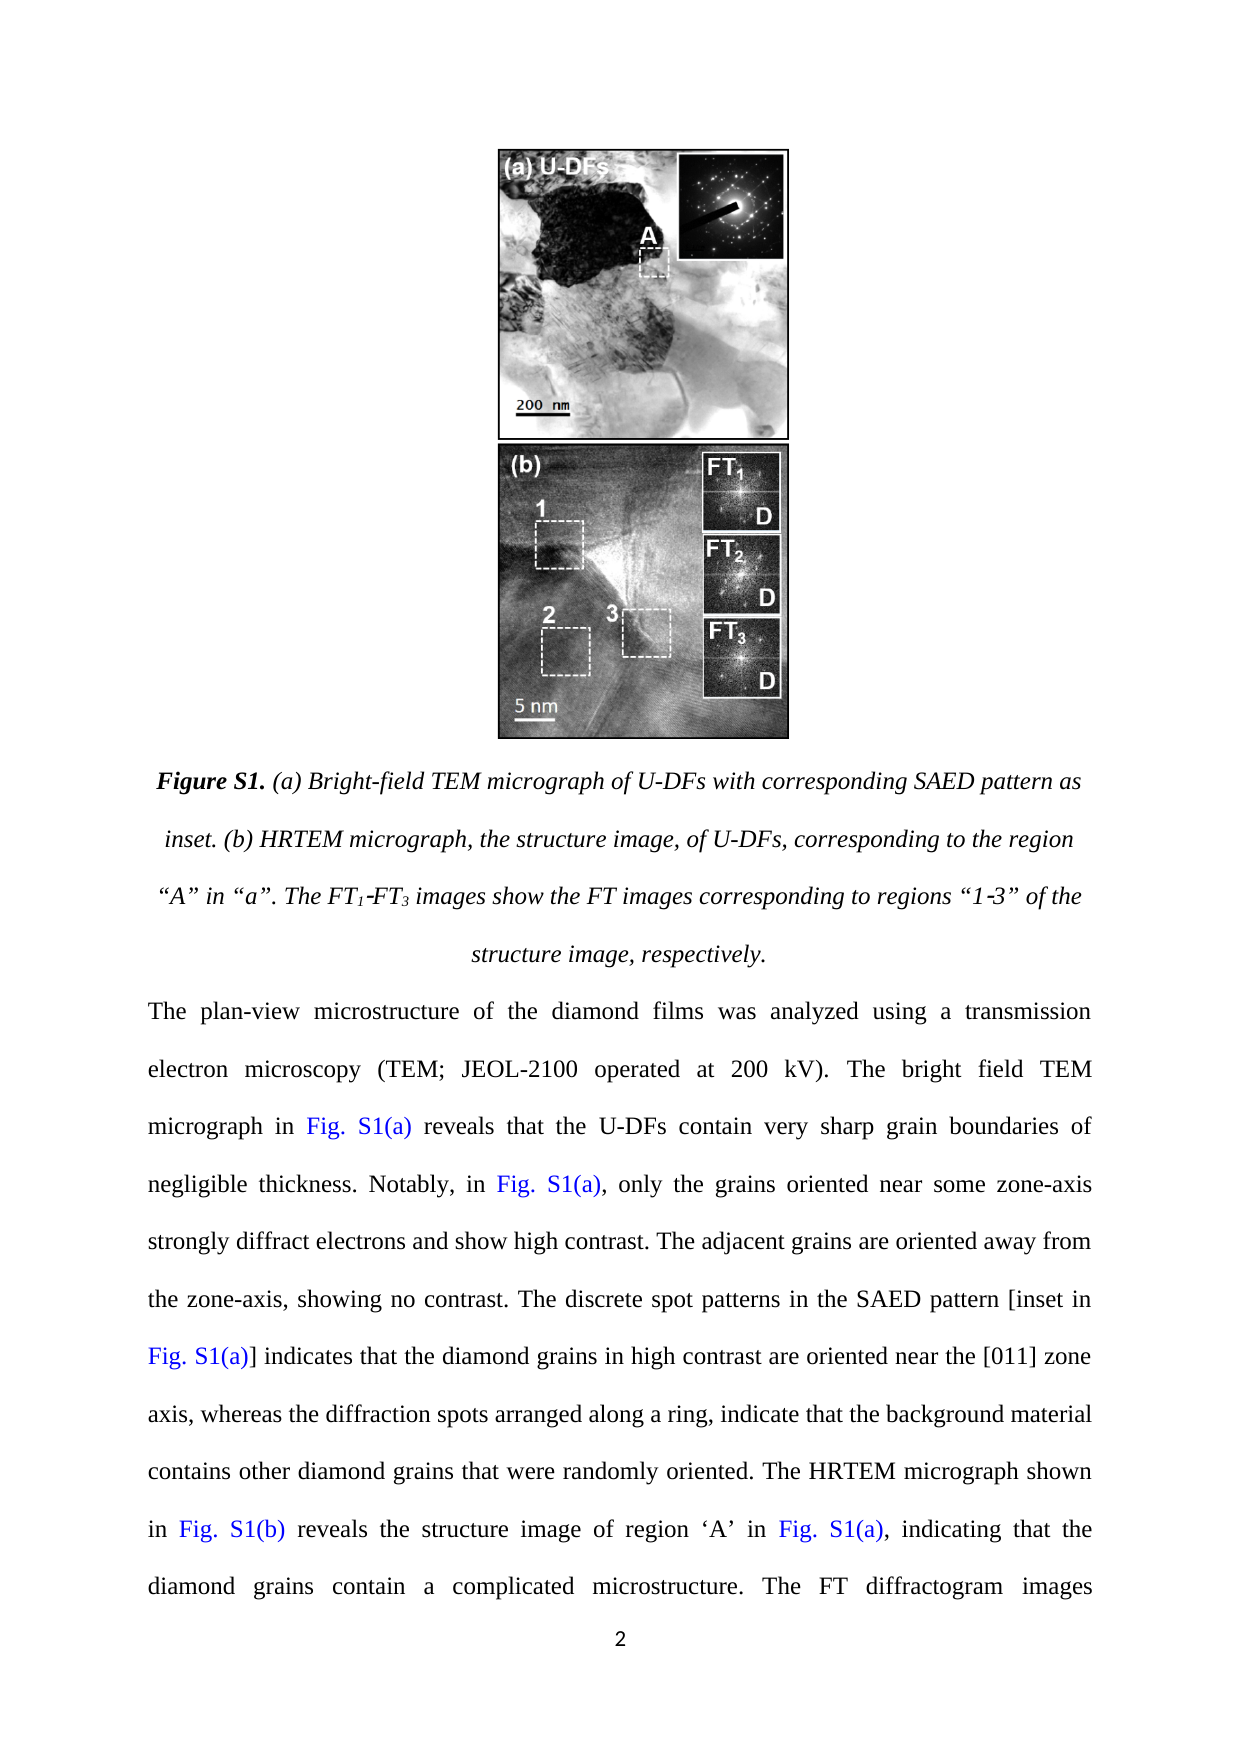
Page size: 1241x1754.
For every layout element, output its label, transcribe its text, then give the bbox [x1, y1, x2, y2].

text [148, 996, 1093, 1600]
picture [495, 147, 790, 739]
text Figure S1. (a) Bright-field TEM micrograph of U-DFs with corresponding SAED pattern as inset. (b) HRTEM micrograph, the structure image, of U-DFs, corresponding to the region “A” in “a”. The FT1FT3 images show the FT images corresponding to regions “13” of the structure image, respectively. [148, 766, 1093, 967]
